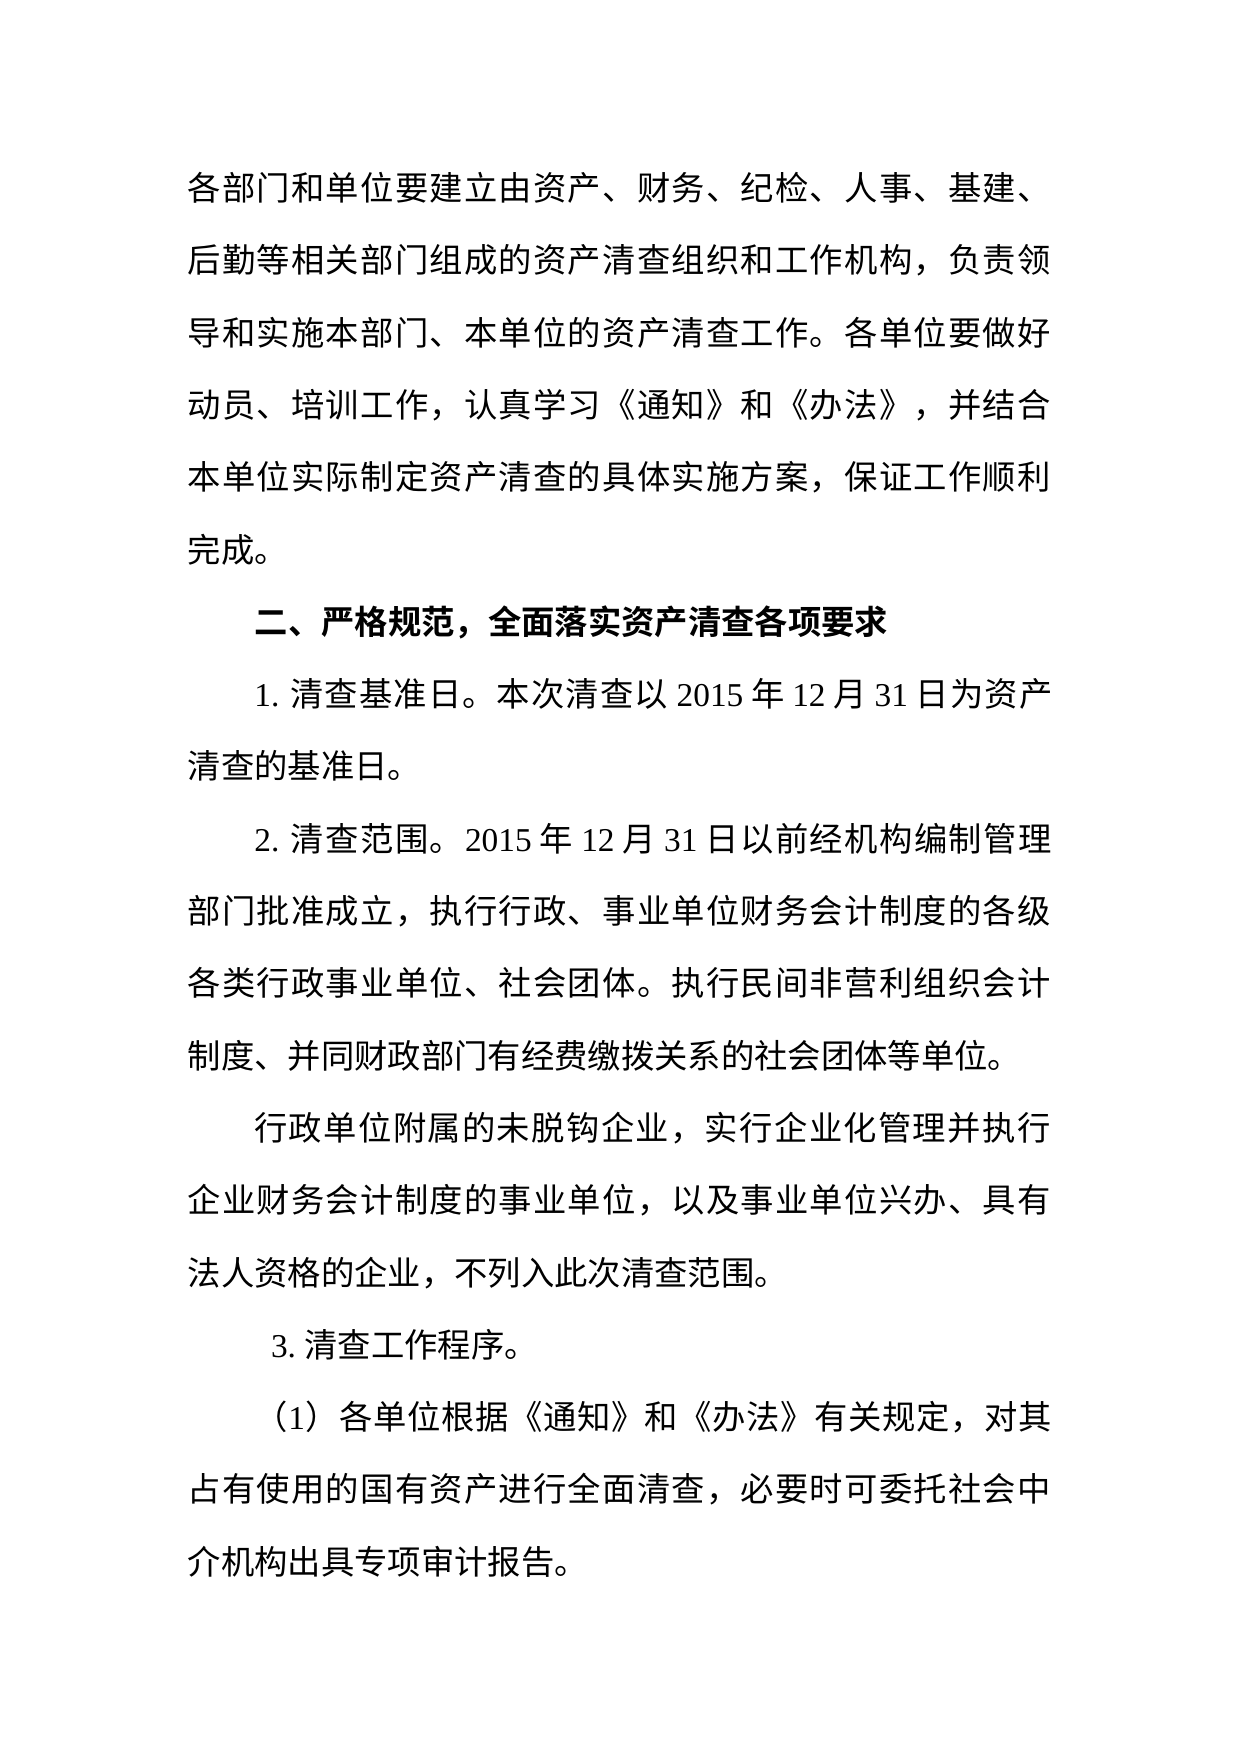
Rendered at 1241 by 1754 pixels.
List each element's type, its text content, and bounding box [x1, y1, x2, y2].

text 二、严格规范，全面落实资产清查各项要求 [187, 596, 1053, 644]
text 2. 清查范围。2015年12月31日以前经机构编制管理部门批准成立，执行行政、事业单位财务会计制度的各级各类行政事业单位、社会团体。执行民间非营利组织会计制度、并同财政部门有经费缴拨关系的社会团体等单位。 [187, 813, 1053, 1078]
text （1）各单位根据《通知》和《办法》有关规定，对其占有使用的国有资产进行全面清查，必要时可委托社会中介机构出具专项审计报告。 [187, 1391, 1053, 1584]
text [187, 162, 1053, 572]
text 3. 清查工作程序。 [187, 1319, 1053, 1367]
text 1. 清查基准日。本次清查以2015年12月31日为资产清查的基准日。 [187, 668, 1053, 788]
text 行政单位附属的未脱钩企业，实行企业化管理并执行企业财务会计制度的事业单位，以及事业单位兴办、具有法人资格的企业，不列入此次清查范围。 [187, 1102, 1053, 1294]
